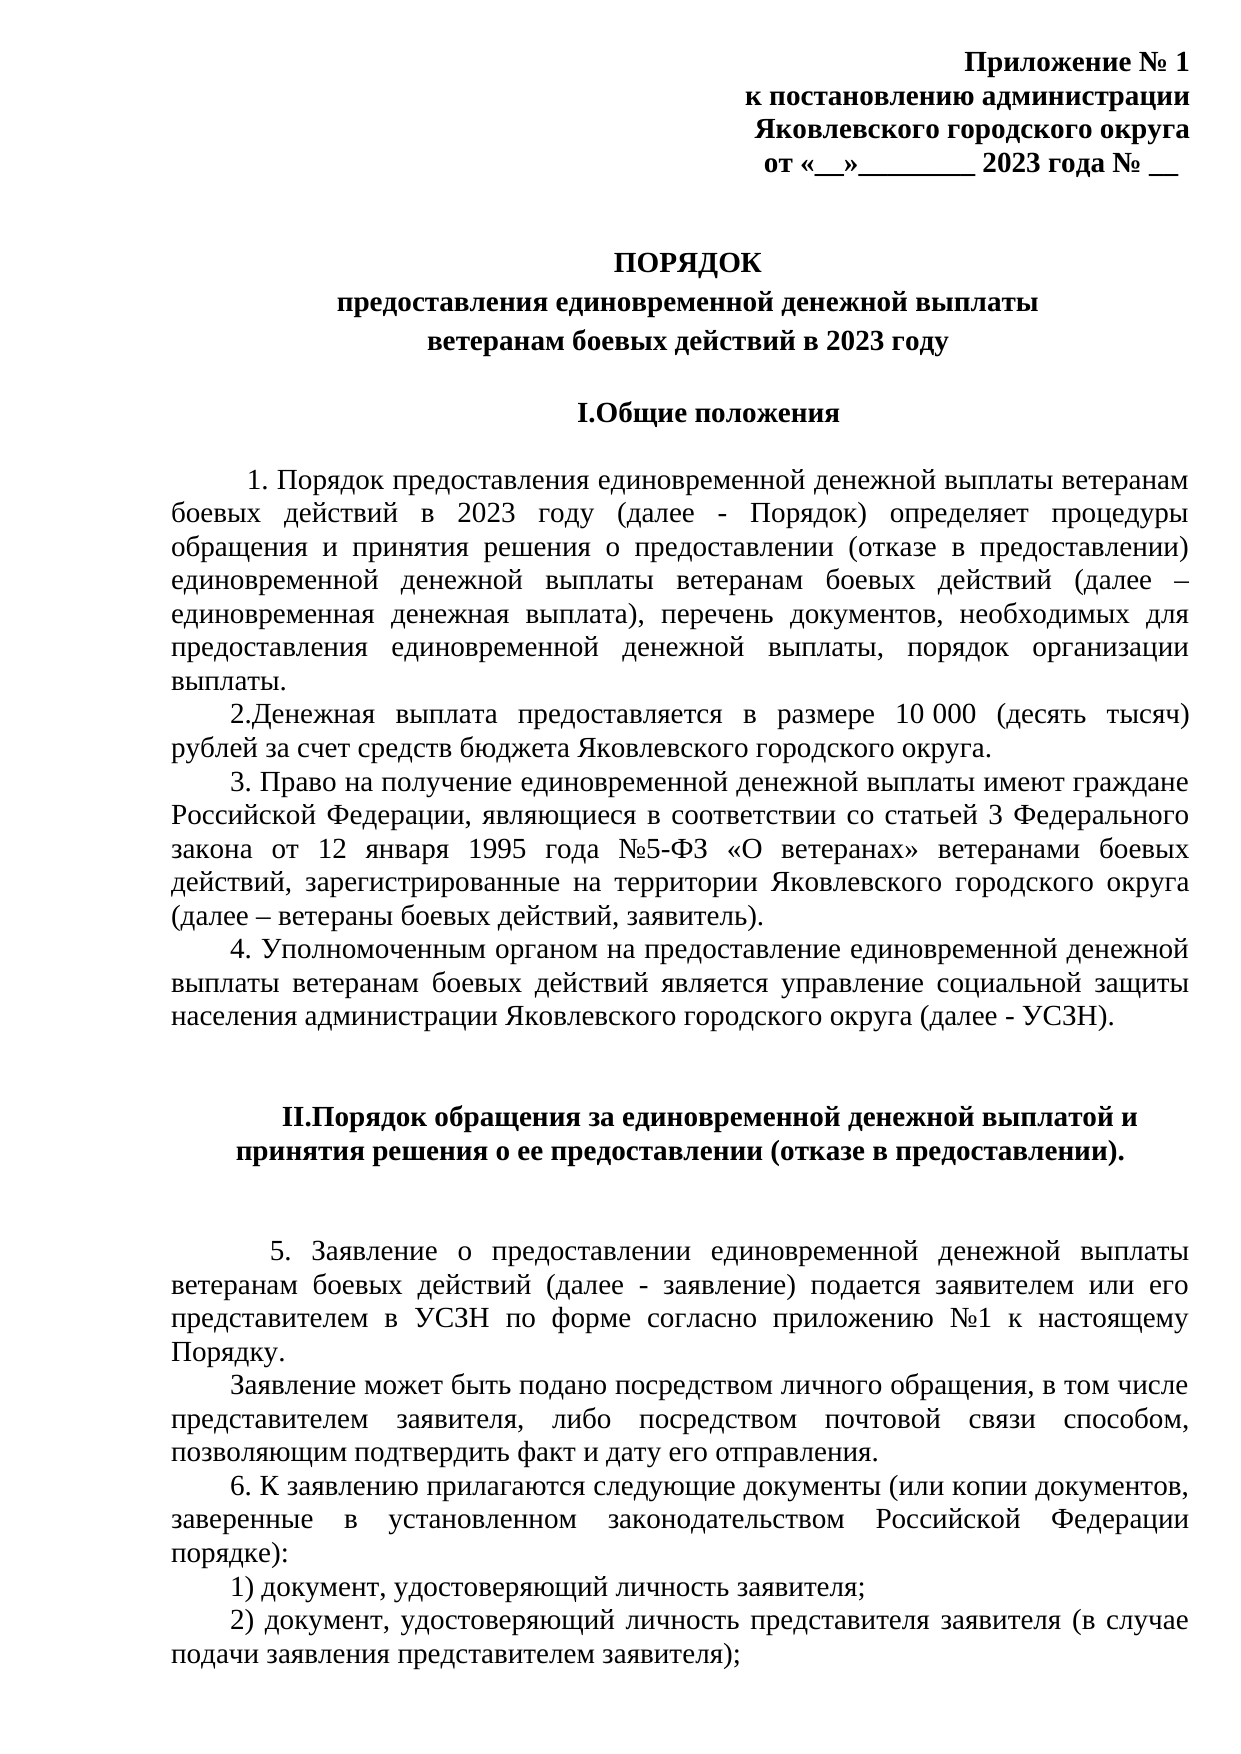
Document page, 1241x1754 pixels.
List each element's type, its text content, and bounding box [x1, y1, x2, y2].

subtitle 3. Право на получение единовременной денежной выплаты имеют граждане Российской Федерации, являющиеся в соответствии со статьей 3 Федерального закона от 12 января 1995 года №5-ФЗ «О ветеранах» ветеранами боевых действий, зарегистрированные на территории Яковлевского городского округа (далее – ветераны боевых действий, заявитель). [171, 764, 1190, 931]
text ветеранам боевых действий в 2023 году [171, 323, 1205, 356]
subtitle 1) документ, удостоверяющий личность заявителя; [171, 1569, 1190, 1602]
subtitle 1. Порядок предоставления единовременной денежной выплаты ветеранам боевых действий в 2023 году (далее - Порядок) определяет процедуры обращения и принятия решения о предоставлении (отказе в предоставлении) единовременной денежной выплаты ветеранам боевых действий (далее – единовременная денежная выплата), перечень документов, необходимых для предоставления единовременной денежной выплаты, порядок организации выплаты. [171, 462, 1190, 697]
text ПОРЯДОК [171, 246, 1205, 279]
subtitle к постановлению администрации [171, 78, 1190, 111]
subtitle Заявление может быть подано посредством личного обращения, в том числе представителем заявителя, либо посредством почтовой связи способом, позволяющим подтвердить факт и дату его отправления. [171, 1367, 1190, 1468]
subtitle 2) документ, удостоверяющий личность представителя заявителя (в случае подачи заявления представителем заявителя); [171, 1602, 1190, 1669]
subtitle Яковлевского городского округа [171, 111, 1190, 145]
title от «__»________ 2023 года № __ [171, 145, 1190, 178]
title I.Общие положения [171, 395, 1190, 428]
subtitle 4. Уполномоченным органом на предоставление единовременной денежной выплаты ветеранам боевых действий является управление социальной защиты населения администрации Яковлевского городского округа (далее - УСЗН). [171, 931, 1190, 1032]
text предоставления единовременной денежной выплаты [171, 284, 1205, 318]
subtitle Приложение № 1 [171, 44, 1190, 78]
subtitle 2.Денежная выплата предоставляется в размере 10 000 (десять тысяч) рублей за счет средств бюджета Яковлевского городского округа. [171, 697, 1190, 764]
subtitle 6. К заявлению прилагаются следующие документы (или копии документов, заверенные в установленном законодательством Российской Федерации порядке): [171, 1468, 1190, 1569]
subtitle 5. Заявление о предоставлении единовременной денежной выплаты ветеранам боевых действий (далее - заявление) подается заявителем или его представителем в УСЗН по форме согласно приложению №1 к настоящему Порядку. [171, 1233, 1190, 1367]
subtitle II.Порядок обращения за единовременной денежной выплатой и принятия решения о ее предоставлении (отказе в предоставлении). [171, 1099, 1190, 1166]
